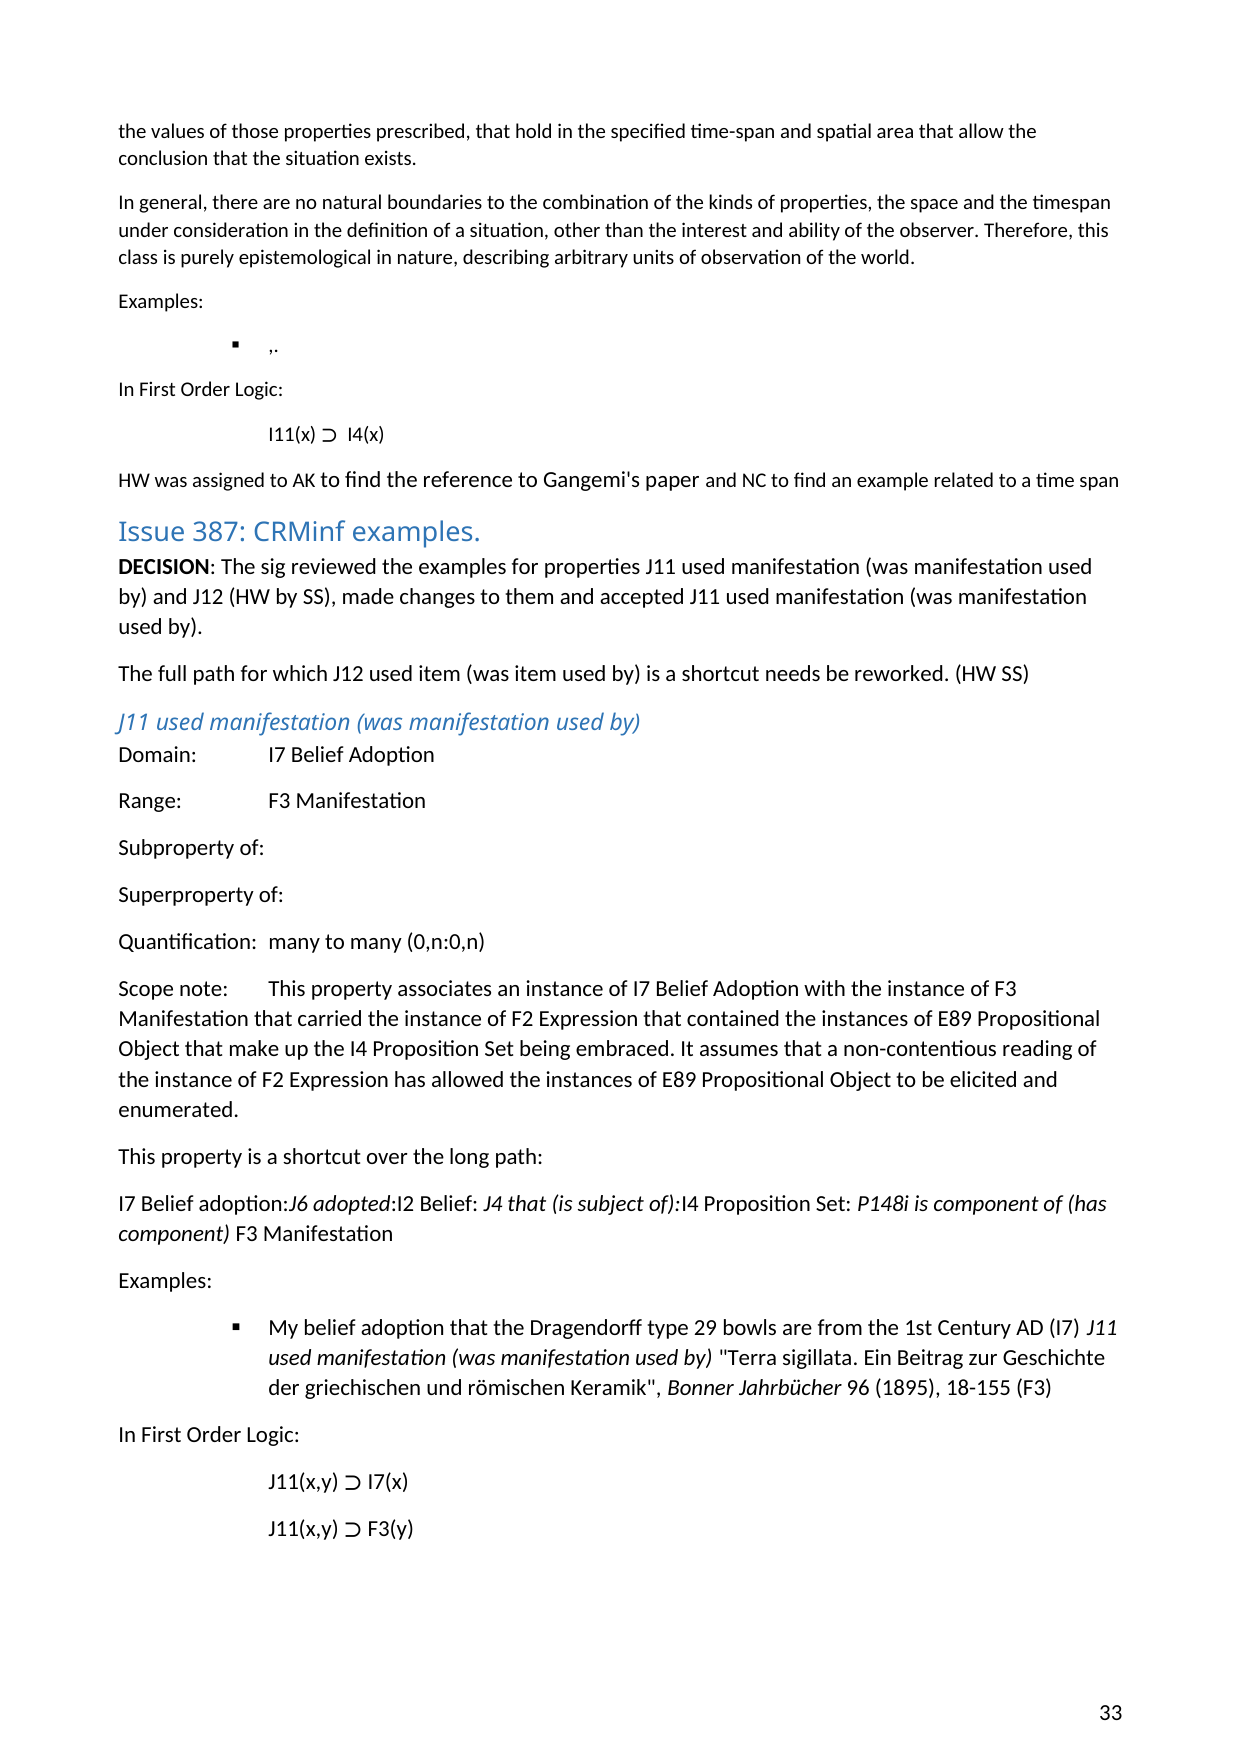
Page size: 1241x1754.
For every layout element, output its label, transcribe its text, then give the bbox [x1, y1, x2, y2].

text Subproperty of: [118, 833, 1122, 861]
text I7 Belief adoption:J6 adopted:I2 Belief: J4 that (is subject of):I4 Proposition Set: P148i is component of (has component) F3 Manifestation [118, 1189, 1122, 1247]
text Domain: I7 Belief Adoption [118, 740, 1122, 768]
text Examples: [118, 288, 1122, 314]
text Range: F3 Manifestation [118, 787, 1122, 814]
text J11(x,y) ⊃ I7(x) [118, 1467, 1122, 1495]
text J11 used manifestation (was manifestation used by) [118, 706, 1122, 737]
text In general, there are no natural boundaries to the combination of the kinds of properties, the space and the timespan under consideration in the definition of a situation, other than the interest and ability of the observer. Therefore, this class is purely epistemological in nature, describing arbitrary units of observation of the world. [118, 189, 1122, 270]
text Superproperty of: [118, 880, 1122, 908]
text Quantification: many to many (0,n:0,n) [118, 927, 1122, 955]
text In First Order Logic: [118, 377, 1122, 402]
text Examples: [118, 1266, 1122, 1294]
subtitle Issue 387: CRMinf examples. [118, 512, 1122, 549]
text DECISION: The sig reviewed the examples for properties J11 used manifestation (was manifestation used by) and J12 (HW by SS), made changes to them and accepted J11 used manifestation (was manifestation used by). [118, 552, 1122, 640]
text I11(x) ⊃ I4(x) [118, 421, 1122, 446]
text In First Order Logic: [118, 1420, 1122, 1448]
text This property is a shortcut over the long path: [118, 1142, 1122, 1170]
list ,. [231, 332, 1122, 358]
text The full path for which J12 used item (was item used by) is a shortcut needs be reworked. (HW SS) [118, 659, 1122, 687]
text J11(x,y) ⊃ F3(y) [118, 1514, 1122, 1542]
text HW was assigned to AK to find the reference to Gangemi's paper and NC to find an example related to a time span [118, 465, 1122, 493]
list My belief adoption that the Dragendorff type 29 bowls are from the 1st Century AD (I7) J11 used manifestation (was manifestation used by) "Terra sigillata. Ein Beitrag zur Geschichte der griechischen und römischen Keramik", Bonner Jahrbücher 96 (1895), 18-155 (F3) [231, 1313, 1122, 1401]
text Scope note: This property associates an instance of I7 Belief Adoption with the instance of F3 Manifestation that carried the instance of F2 Expression that contained the instances of E89 Propositional Object that make up the I4 Proposition Set being embraced. It assumes that a non-contentious reading of the instance of F2 Expression has allowed the instances of E89 Propositional Object to be elicited and enumerated. [118, 974, 1122, 1123]
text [118, 118, 1122, 171]
